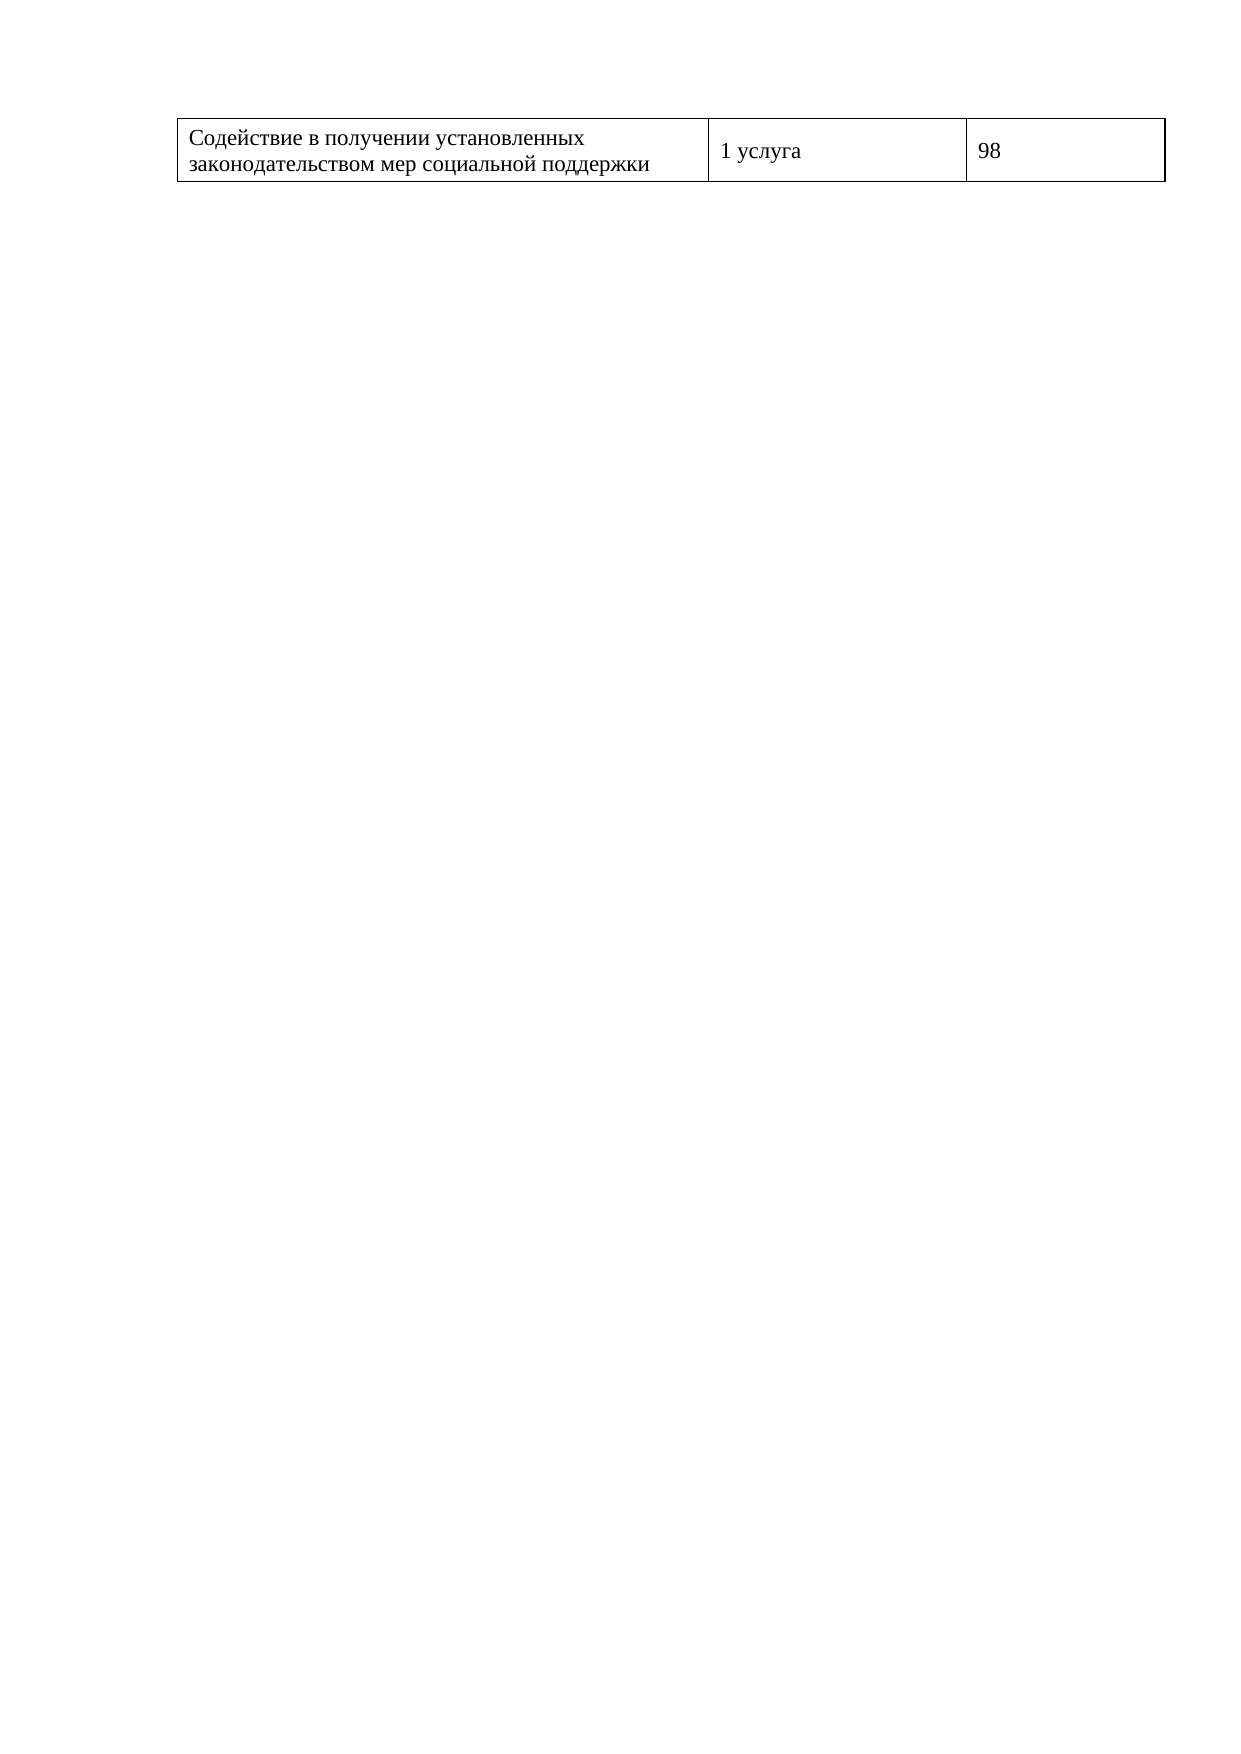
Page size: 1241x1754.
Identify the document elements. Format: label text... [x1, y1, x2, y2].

table_cell 98 [967, 119, 1164, 181]
table_cell Содействие в получении установленных законодательством мер социальной поддержки [178, 119, 708, 181]
table_cell 1 услуга [709, 119, 966, 181]
